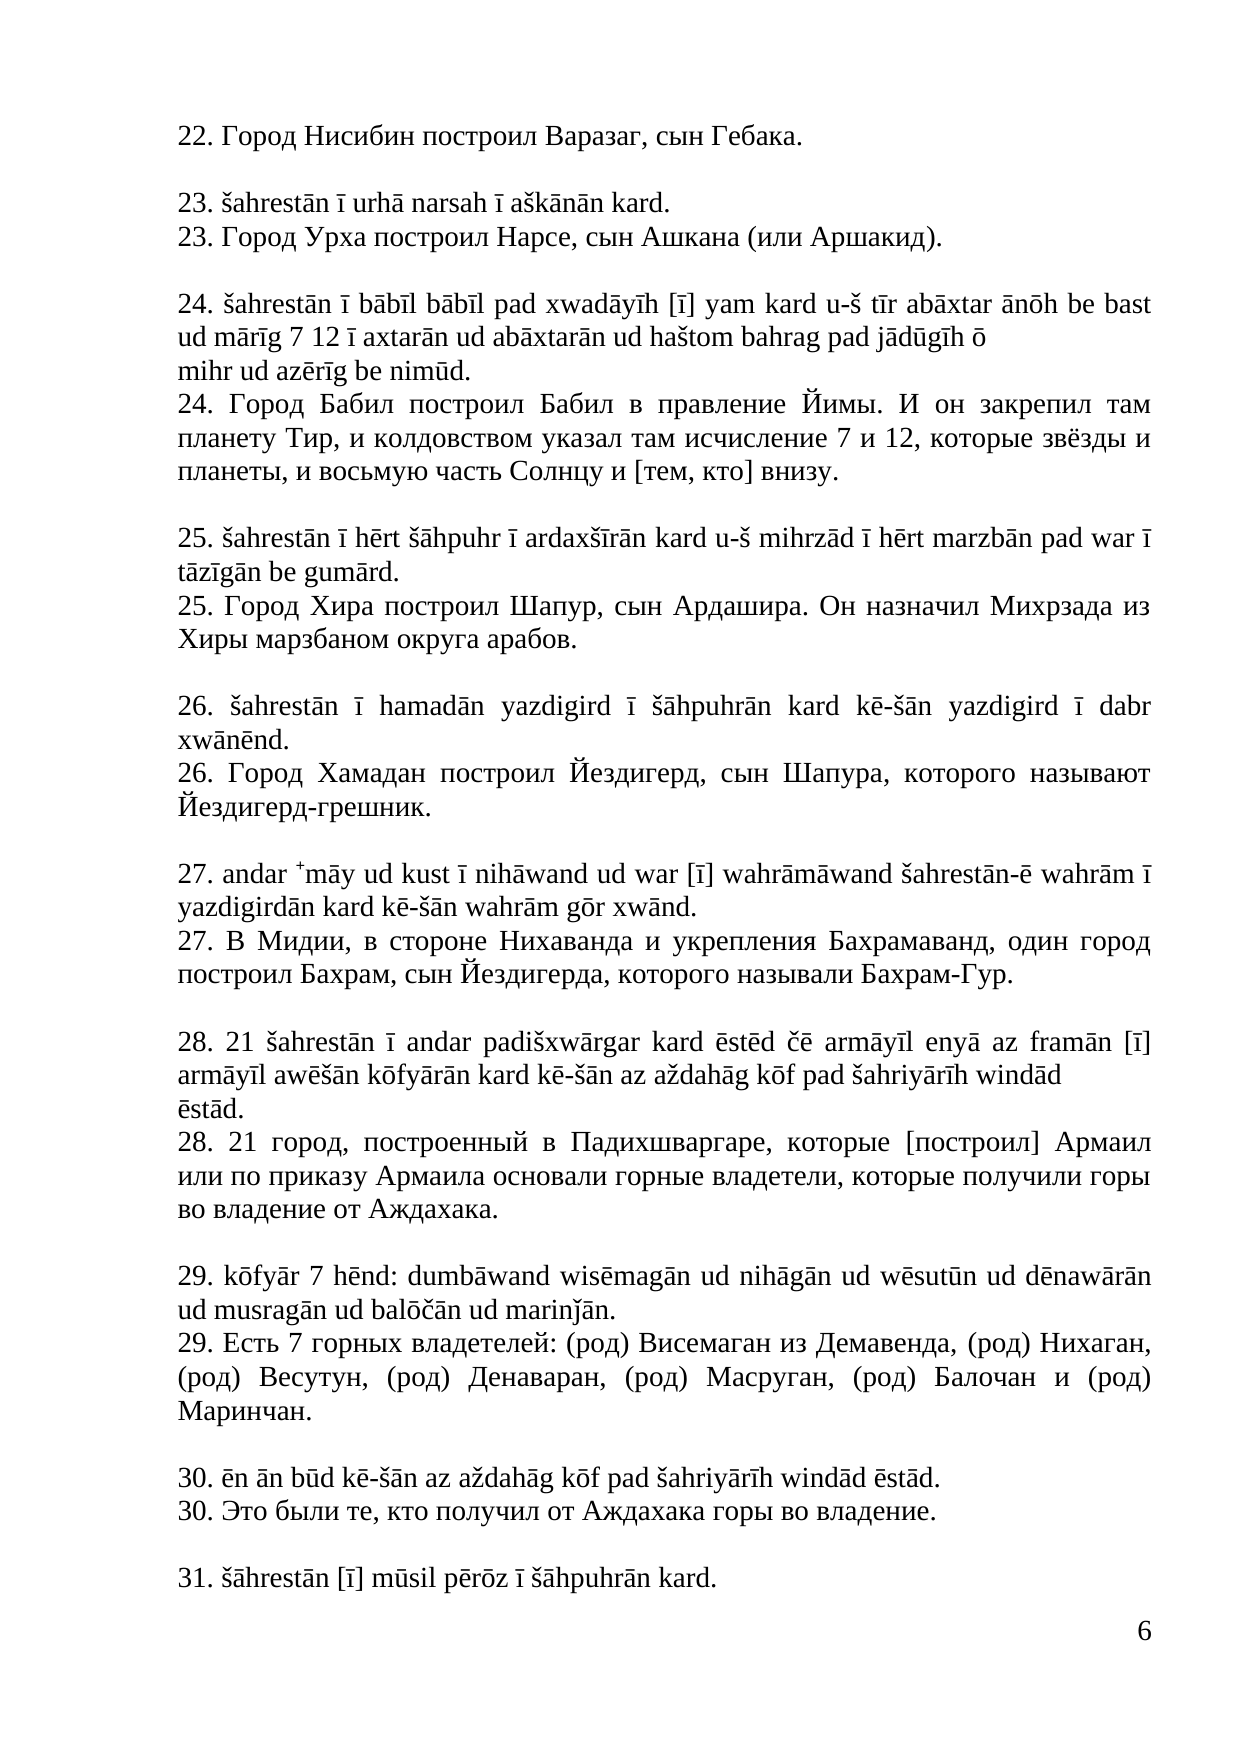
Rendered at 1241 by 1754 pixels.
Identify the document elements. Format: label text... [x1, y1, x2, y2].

text 29. kōfyār 7 hēnd: dumbāwand wisēmagān ud nihāgān ud wēsutūn ud dēnawārān ud musragān ud balōčān ud marinǰān. [177, 1258, 1152, 1326]
text 27. В Мидии, в стороне Нихаванда и укрепления Бахрамаванд, один город построил Бахрам, сын Йездигерда, которого называли Бахрам-Гур. [177, 923, 1152, 990]
text 31. šāhrestān [ī] mūsil pērōz ī šāhpuhrān kard. [177, 1560, 1152, 1594]
text 29. Есть 7 горных владетелей: (род) Висемаган из Демавенда, (род) Нихаган, (род) Весутун, (род) Денаваран, (род) Масруган, (род) Балочан и (род) Маринчан. [177, 1326, 1152, 1426]
text 30. ēn ān būd kē-šān az aždahāg kōf pad šahriyārīh windād ēstād. [177, 1460, 1152, 1493]
text 23. Город Урха построил Нарсе, сын Ашкана (или Аршакид). [177, 219, 1152, 252]
text 24. šahrestān ī bābīl bābīl pad xwadāyīh [ī] yam kard u-š tīr abāxtar ānōh be bast ud mārīg 7 12 ī axtarān ud abāxtarān ud haštom bahrag pad jādūgīh ō [177, 286, 1152, 353]
text 26. Город Хамадан построил Йездигерд, сын Шапура, которого называют Йездигерд-грешник. [177, 755, 1152, 822]
text mihr ud azērīg be nimūd. [177, 353, 1152, 386]
text 24. Город Бабил построил Бабил в правление Йимы. И он закрепил там планету Тир, и колдовством указал там исчисление 7 и 12, которые звёзды и планеты, и восьмую часть Солнцу и [тем, кто] внизу. [177, 386, 1152, 487]
text 23. šahrestān ī urhā narsah ī aškānān kard. [177, 185, 1152, 219]
text 28. 21 город, построенный в Падихшваргаре, которые [построил] Армаил или по приказу Армаила основали горные владетели, которые получили горы во владение от Аждахака. [177, 1124, 1152, 1225]
text 27. andar +māy ud kust ī nihāwand ud war [ī] wahrāmāwand šahrestān-ē wahrām ī yazdigirdān kard kē-šān wahrām gōr xwānd. [177, 856, 1152, 923]
text 28. 21 šahrestān ī andar padišxwārgar kard ēstēd čē armāyīl enyā az framān [ī] armāyīl awēšān kōfyārān kard kē-šān az aždahāg kōf pad šahriyārīh windād [177, 1024, 1152, 1091]
text 22. Город Нисибин построил Варазаг, сын Гебака. [177, 118, 1152, 152]
text 30. Это были те, кто получил от Аждахака горы во владение. [177, 1493, 1152, 1527]
text 26. šahrestān ī hamadān yazdigird ī šāhpuhrān kard kē-šān yazdigird ī dabr xwānēnd. [177, 688, 1152, 755]
text 25. šahrestān ī hērt šāhpuhr ī ardaxšīrān kard u-š mihrzād ī hērt marzbān pad war ī tāzīgān be gumārd. [177, 521, 1152, 588]
text 25. Город Хира построил Шапур, сын Ардашира. Он назначил Михрзада из Хиры марзбаном округа арабов. [177, 588, 1152, 655]
text ēstād. [177, 1091, 1152, 1124]
